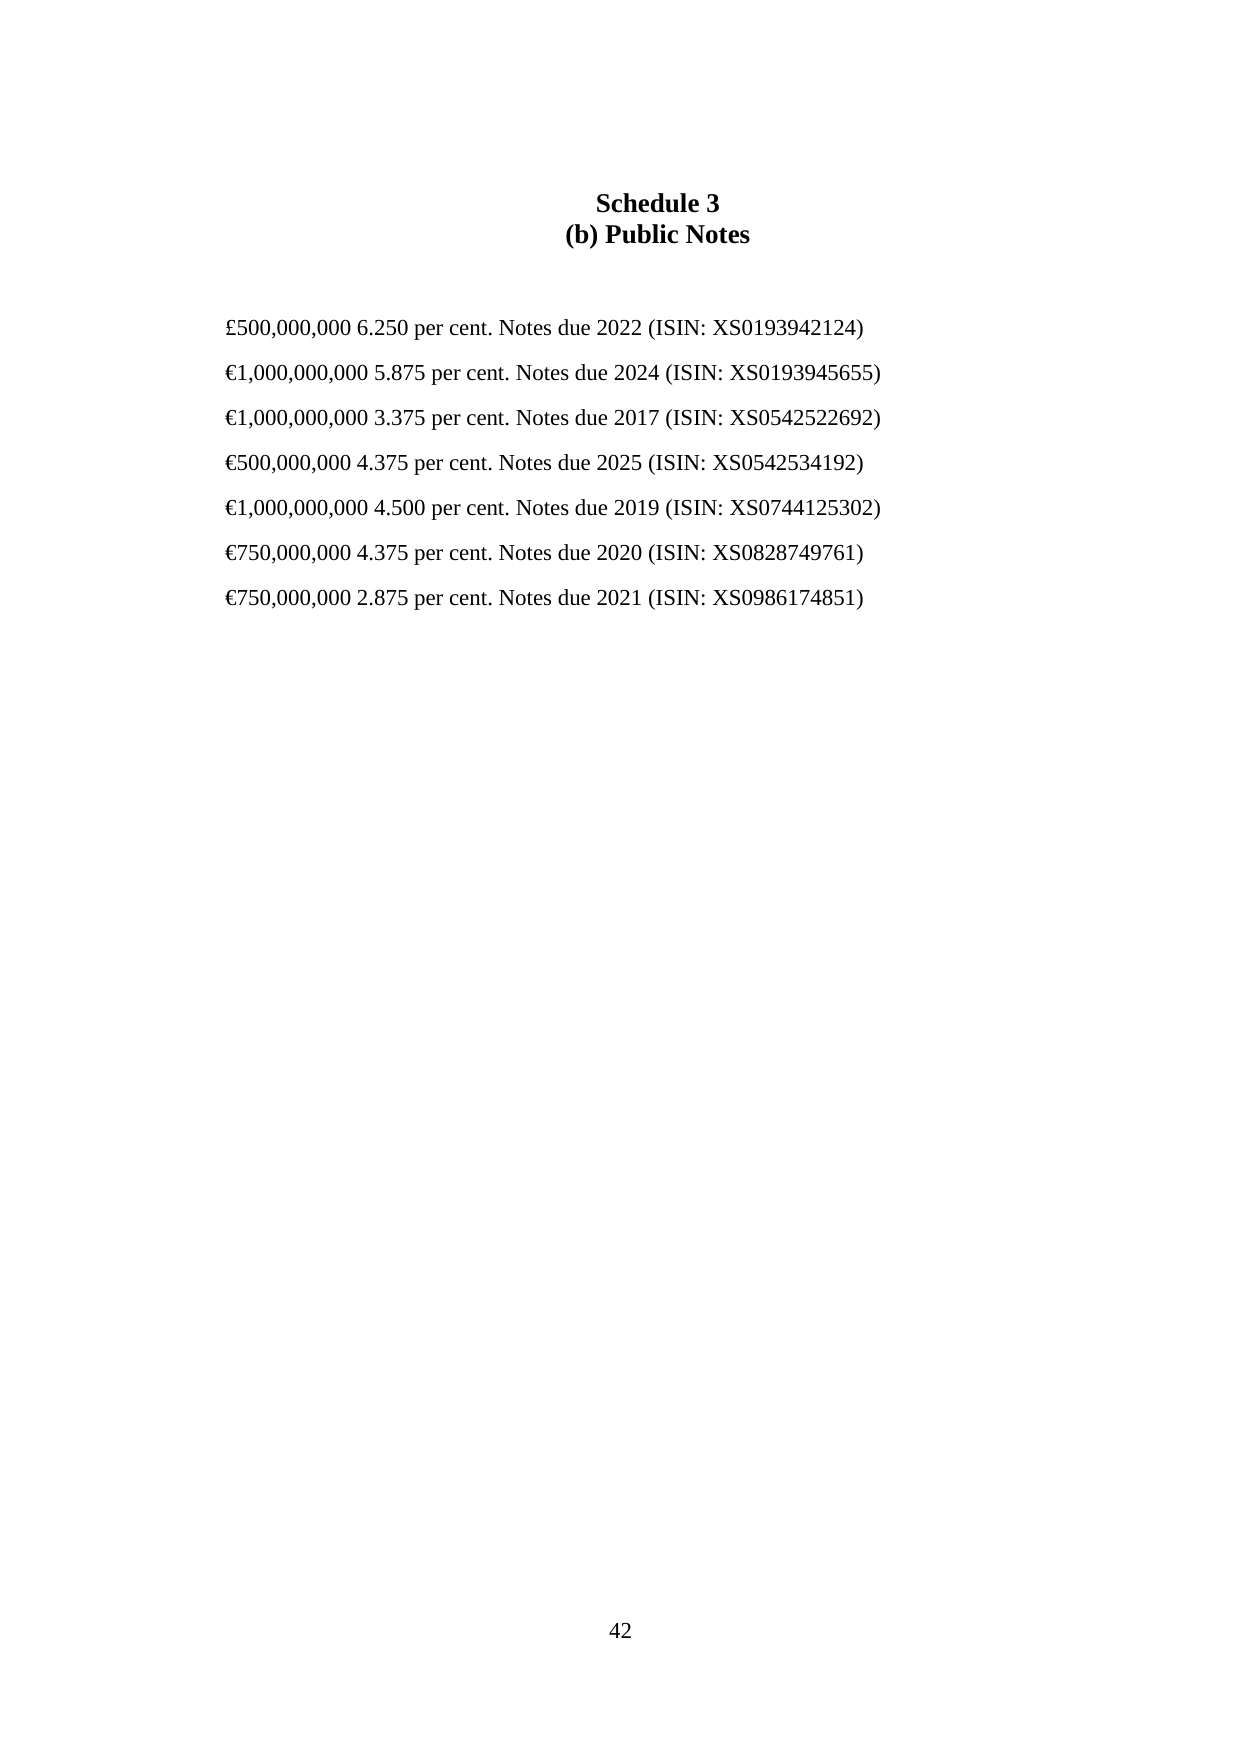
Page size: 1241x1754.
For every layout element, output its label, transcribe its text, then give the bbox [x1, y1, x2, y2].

text €500,000,000 4.375 per cent. Notes due 2025 (ISIN: XS0542534192) [225, 449, 1090, 475]
text €1,000,000,000 3.375 per cent. Notes due 2017 (ISIN: XS0542522692) [225, 404, 1090, 430]
text €750,000,000 2.875 per cent. Notes due 2021 (ISIN: XS0986174851) [225, 584, 1090, 611]
text €750,000,000 4.375 per cent. Notes due 2020 (ISIN: XS0828749761) [225, 539, 1090, 566]
subtitle Schedule 3 (b) Public Notes [225, 187, 1090, 250]
text €1,000,000,000 4.500 per cent. Notes due 2019 (ISIN: XS0744125302) [225, 494, 1090, 520]
text £500,000,000 6.250 per cent. Notes due 2022 (ISIN: XS0193942124) [225, 314, 1090, 340]
text €1,000,000,000 5.875 per cent. Notes due 2024 (ISIN: XS0193945655) [225, 359, 1090, 385]
